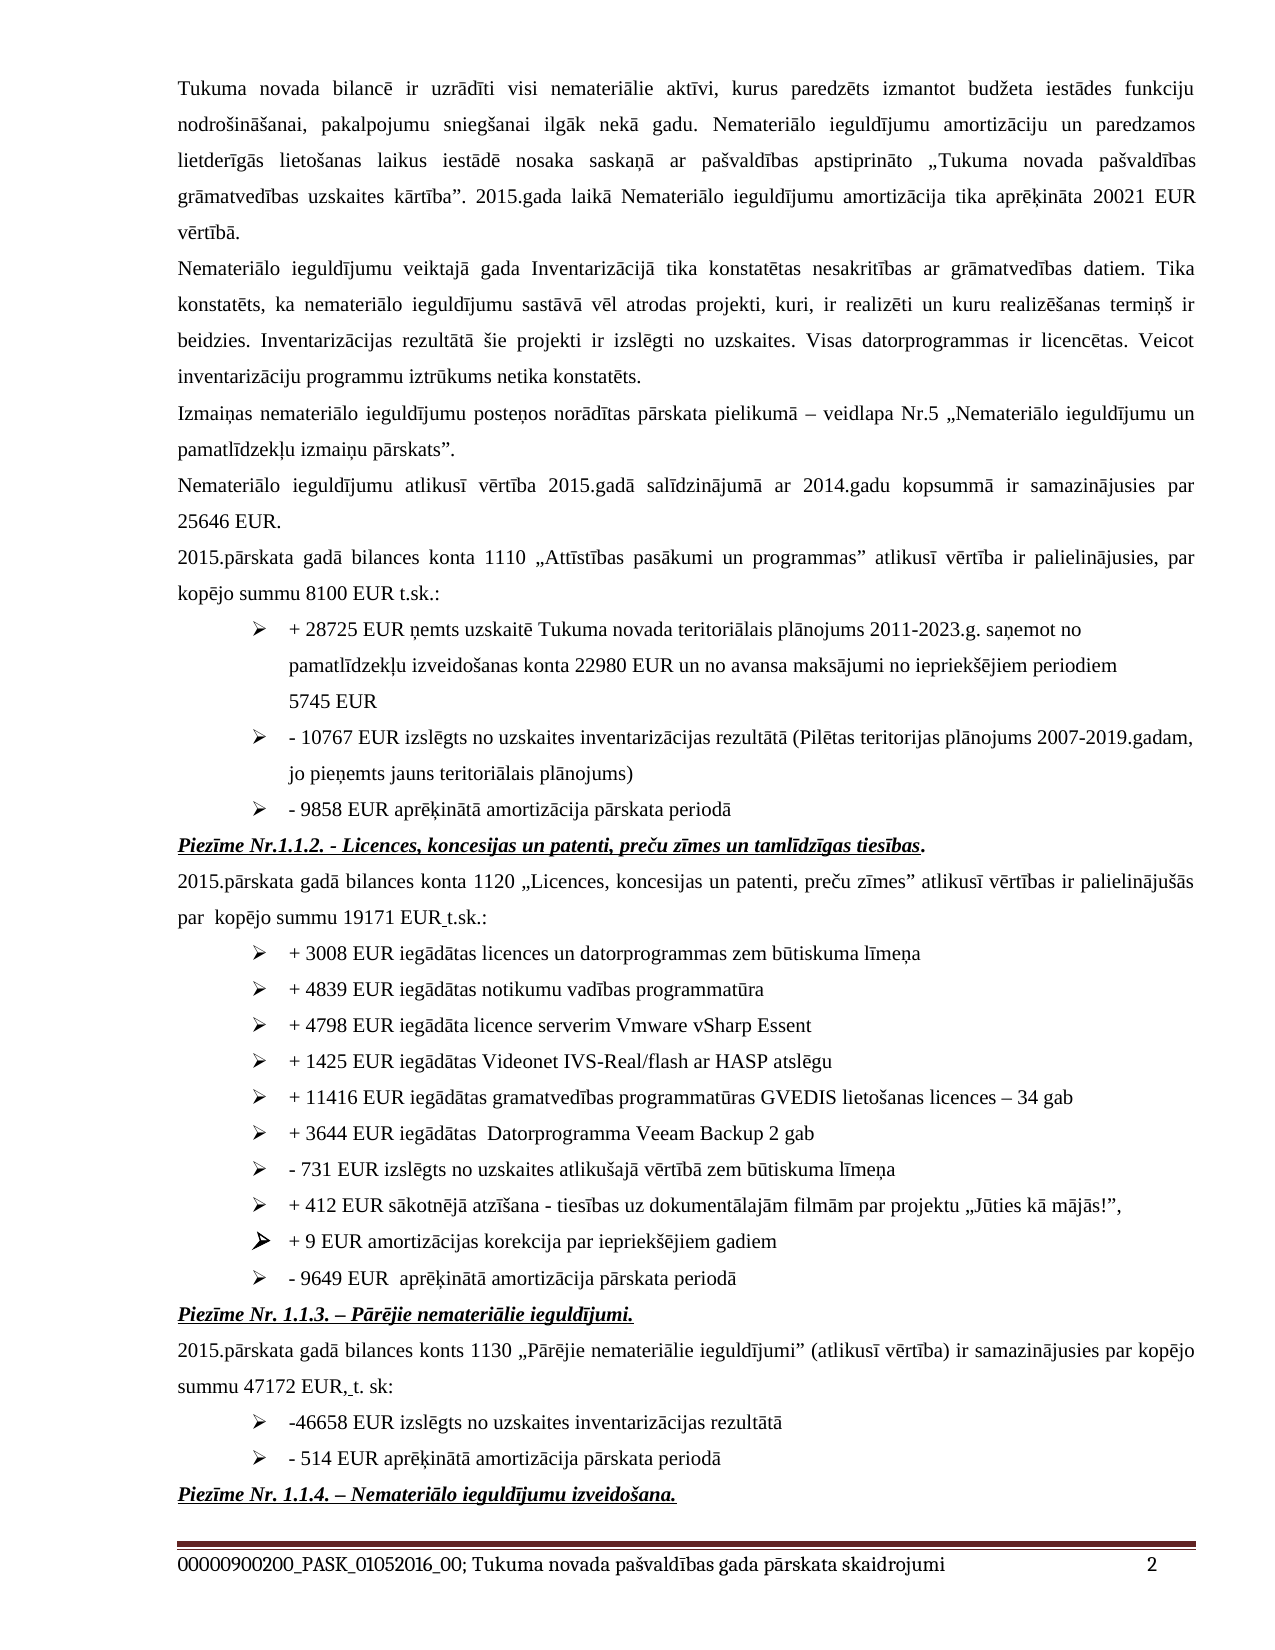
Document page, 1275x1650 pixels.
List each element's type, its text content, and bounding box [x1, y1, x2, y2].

list - aprēķinātā amortizācija pārskata periodā [251, 1446, 1196, 1470]
text Piezīme Nr.1.1.2. - Licences, koncesijas un patenti, preču zīmes un tamlīdzīgas tiesības. [177, 833, 1196, 857]
list + 11416 EUR iegādātas gramatvedības programmatūras GVEDIS lietošanas licences – 34 gab [251, 1085, 1196, 1109]
text Izmaiņas nemateriālo ieguldījumu posteņos norādītas pārskata pielikumā – veidlapa Nr.5 „Nemateriālo ieguldījumu un pamatlīdzekļu izmaiņu pārskats”. [177, 400, 1196, 461]
text Piezīme Nr. 1.1.4. – Nemateriālo ieguldījumu izveidošana. [177, 1482, 1196, 1506]
list - aprēķinātā amortizācija pārskata periodā [251, 1266, 1196, 1290]
text Nemateriālo ieguldījumu atlikusī vērtība 2015.gadā salīdzinājumā ar 2014.gadu kopsummā ir samazinājusies par 25646 EUR. [177, 472, 1196, 533]
text Piezīme Nr. 1.1.3. – Pārējie nemateriālie ieguldījumi. [177, 1302, 1196, 1326]
list -46658 EUR izslēgts no uzskaites inventarizācijas rezultātā [251, 1410, 1196, 1434]
list - izslēgts no uzskaites inventarizācijas rezultātā (Pilētas teritorijas plānojums 2007-2019.gadam, jo pieņemts jauns teritoriālais plānojums) [251, 725, 1196, 785]
text 2015.pārskata gadā bilances konta 1120 „Licences, koncesijas un patenti, preču zīmes” atlikusī vērtības ir palielinājušās par kopējo summu 19171 EUR t.sk.: [177, 869, 1196, 929]
text 2015.pārskata gadā bilances konta 1110 „Attīstības pasākumi un programmas” atlikusī vērtība ir palielinājusies, par kopējo summu t.sk.: [177, 544, 1196, 605]
text Tukuma novada bilancē ir uzrādīti visi nemateriālie aktīvi, kurus paredzēts izmantot budžeta iestādes funkciju nodrošināšanai, pakalpojumu sniegšanai ilgāk nekā gadu. Nemateriālo ieguldījumu amortizāciju un paredzamos lietderīgās lietošanas laikus iestādē nosaka saskaņā ar pašvaldības apstiprināto „Tukuma novada pašvaldības grāmatvedības uzskaites kārtība”. 2015.gada laikā Nemateriālo ieguldījumu amortizācija tika aprēķināta vērtībā. [177, 76, 1196, 244]
text Nemateriālo ieguldījumu veiktajā gada Inventarizācijā tika konstatētas nesakritības ar grāmatvedības datiem. Tika konstatēts, ka nemateriālo ieguldījumu sastāvā vēl atrodas projekti, kuri, ir realizēti un kuru realizēšanas termiņš ir beidzies. Inventarizācijas rezultātā šie projekti ir izslēgti no uzskaites. Visas datorprogrammas ir licencētas. Veicot inventarizāciju programmu iztrūkums netika konstatēts. [177, 256, 1196, 388]
list + amortizācijas korekcija par iepriekšējiem gadiem [251, 1229, 1196, 1254]
list + 4798 EUR iegādāta licence serverim Vmware vSharp Essent [251, 1013, 1196, 1037]
text 2015.pārskata gadā bilances konts 1130 „Pārējie nemateriālie ieguldījumi” (atlikusī vērtība) ir samazinājusies par kopējo summu , t. sk: [177, 1338, 1196, 1398]
list - izslēgts no uzskaites atlikušajā vērtībā zem būtiskuma līmeņa [251, 1157, 1196, 1181]
list - aprēķinātā amortizācija pārskata periodā [251, 797, 1196, 821]
list + ņemts uzskaitē Tukuma novada teritoriālais plānojums 2011-2023.g. saņemot no pamatlīdzekļu izveidošanas konta un no avansa maksājumi no iepriekšējiem periodiem 5745 EUR [251, 617, 1196, 713]
list + iegādātas Videonet IVS-Real/flash ar HASP atslēgu [251, 1049, 1196, 1073]
list + 3008 EUR iegādātas licences un datorprogrammas zem būtiskuma līmeņa [251, 941, 1196, 965]
list + 3644 EUR iegādātas Datorprogramma Veeam Backup 2 gab [251, 1121, 1196, 1145]
list + sākotnējā atzīšana - tiesības uz dokumentālajām filmām par projektu „Jūties kā mājās!”, [251, 1193, 1196, 1217]
list + 4839 EUR iegādātas notikumu vadības programmatūra [251, 977, 1196, 1001]
